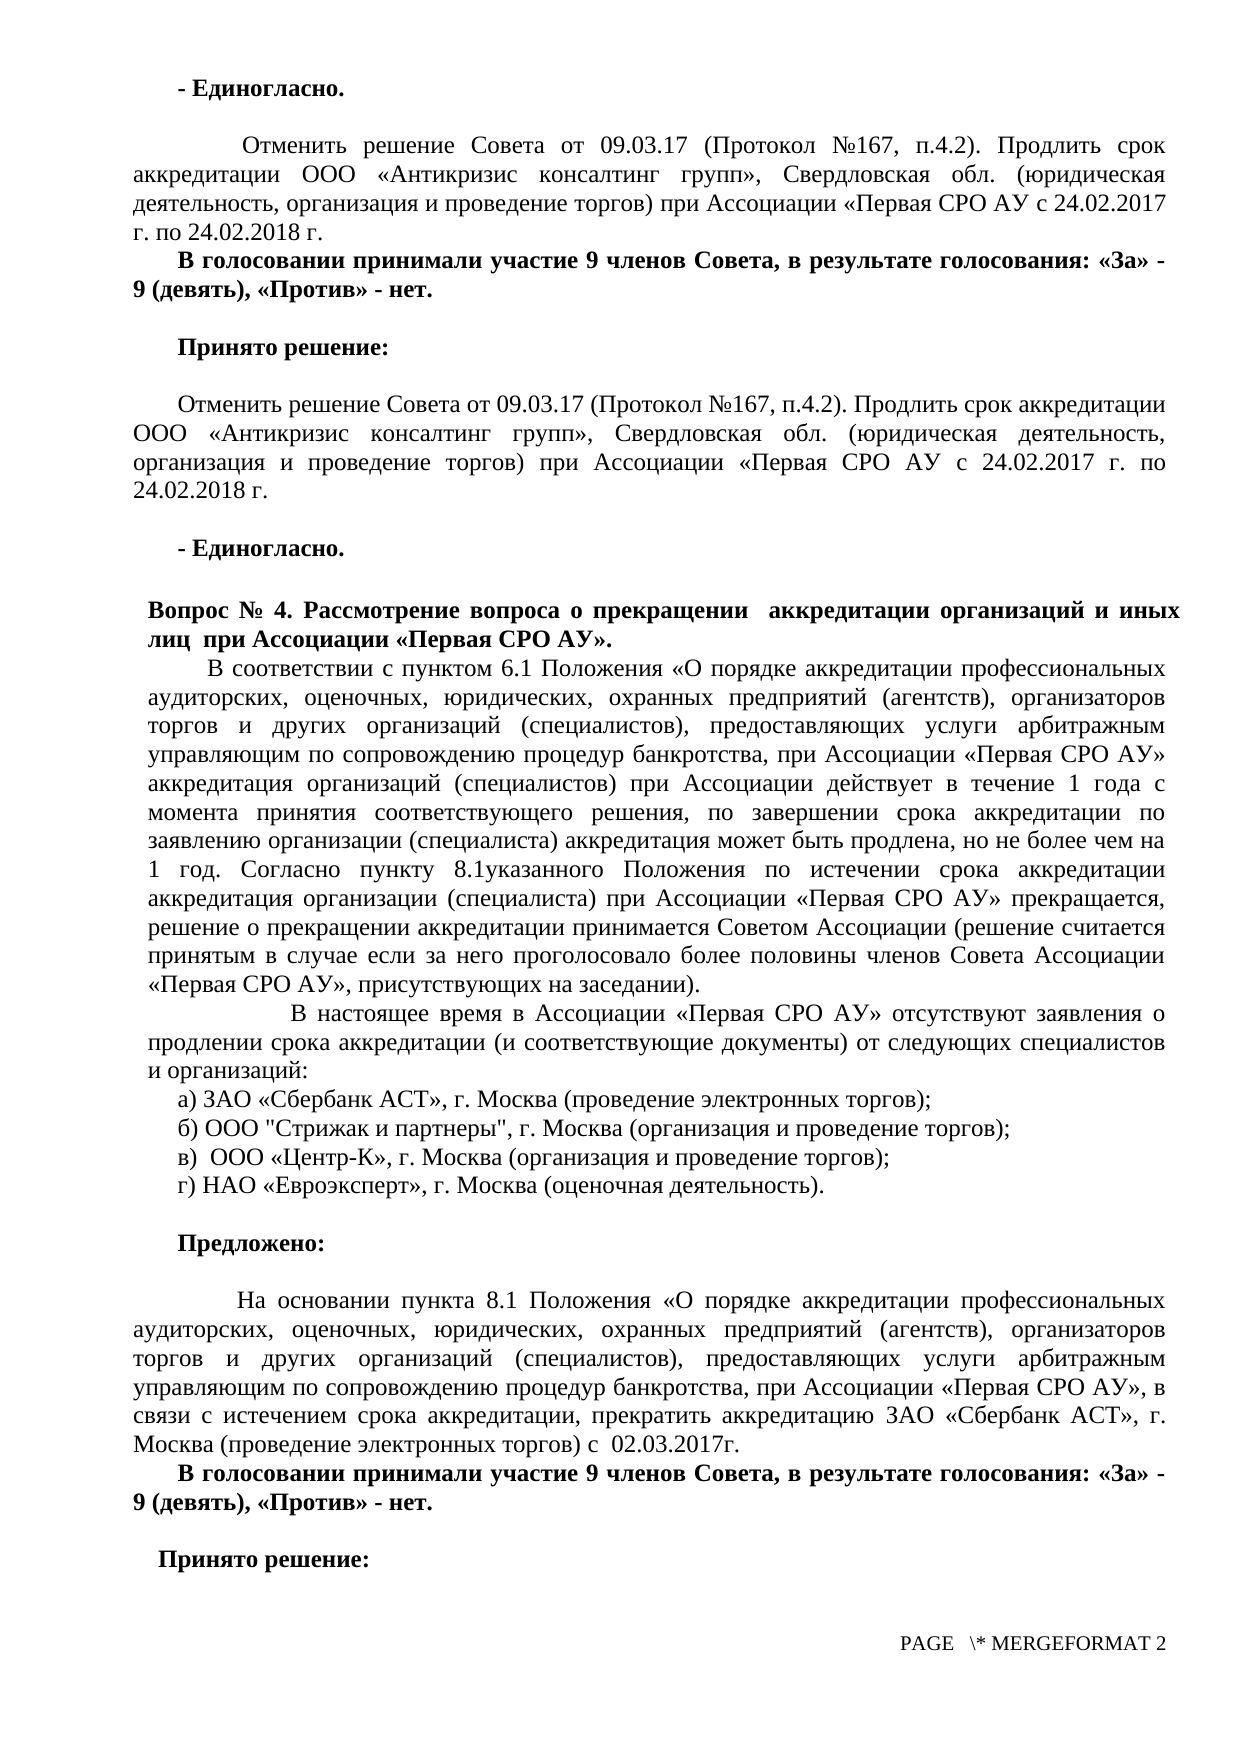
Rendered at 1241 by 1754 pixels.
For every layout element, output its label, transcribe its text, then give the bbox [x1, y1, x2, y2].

text г) НАО «Евроэксперт», г. Москва (оценочная деятельность). [133, 1170, 1166, 1199]
text В соответствии с пунктом 6.1 Положения «О порядке аккредитации профессиональных аудиторских, оценочных, юридических, охранных предприятий (агентств), организаторов торгов и других организаций (специалистов), предоставляющих услуги арбитражным управляющим по сопровождению процедур банкротства, при Ассоциации «Первая СРО АУ» аккредитация организаций (специалистов) при Ассоциации действует в течение 1 года с момента принятия соответствующего решения, по завершении срока аккредитации по заявлению организации (специалиста) аккредитация может быть продлена, но не более чем на 1 год. Согласно пункту 8.1указанного Положения по истечении срока аккредитации аккредитация организации (специалиста) при Ассоциации «Первая СРО АУ» прекращается, решение о прекращении аккредитации принимается Советом Ассоциации (решение считается принятым в случае если за него проголосовало более половины членов Совета Ассоциации «Первая СРО АУ», присутствующих на заседании). [148, 653, 1166, 998]
text б) ООО "Стрижак и партнеры", г. Москва (организация и проведение торгов); [133, 1113, 1166, 1142]
text Предложено: [133, 1228, 1167, 1257]
title - Единогласно. [133, 73, 1167, 102]
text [133, 1285, 1167, 1458]
text Принято решение: [133, 332, 1167, 361]
text Принято решение: [133, 1544, 1167, 1573]
title - Единогласно. [133, 533, 1167, 562]
text В настоящее время в Ассоциации «Первая СРО АУ» отсутствуют заявления о продлении срока аккредитации (и соответствующие документы) от следующих специалистов и организаций: [148, 998, 1166, 1084]
text В голосовании принимали участие 9 членов Совета, в результате голосования: «За» - 9 (девять), «Против» - нет. [133, 246, 1166, 303]
text Вопрос № 4. Рассмотрение вопроса о прекращении аккредитации организаций и иных лиц при Ассоциации «Первая СРО АУ». [148, 595, 1181, 653]
text а) ЗАО «Сбербанк АСТ», г. Москва (проведение электронных торгов); [133, 1084, 1166, 1113]
text В голосовании принимали участие 9 членов Совета, в результате голосования: «За» - 9 (девять), «Против» - нет. [133, 1458, 1166, 1515]
text Отменить решение Совета от 09.03.17 (Протокол №167, п.4.2). Продлить срок аккредитации ООО «Антикризис консалтинг групп», Свердловская обл. (юридическая деятельность, организация и проведение торгов) при Ассоциации «Первая СРО АУ с 24.02.2017 г. по 24.02.2018 г. [133, 389, 1166, 504]
text Отменить решение Совета от 09.03.17 (Протокол №167, п.4.2). Продлить срок аккредитации ООО «Антикризис консалтинг групп», Свердловская обл. (юридическая деятельность, организация и проведение торгов) при Ассоциации «Первая СРО АУ с 24.02.2017 г. по 24.02.2018 г. [133, 131, 1166, 246]
text в) ООО «Центр-К», г. Москва (организация и проведение торгов); [133, 1142, 1166, 1170]
